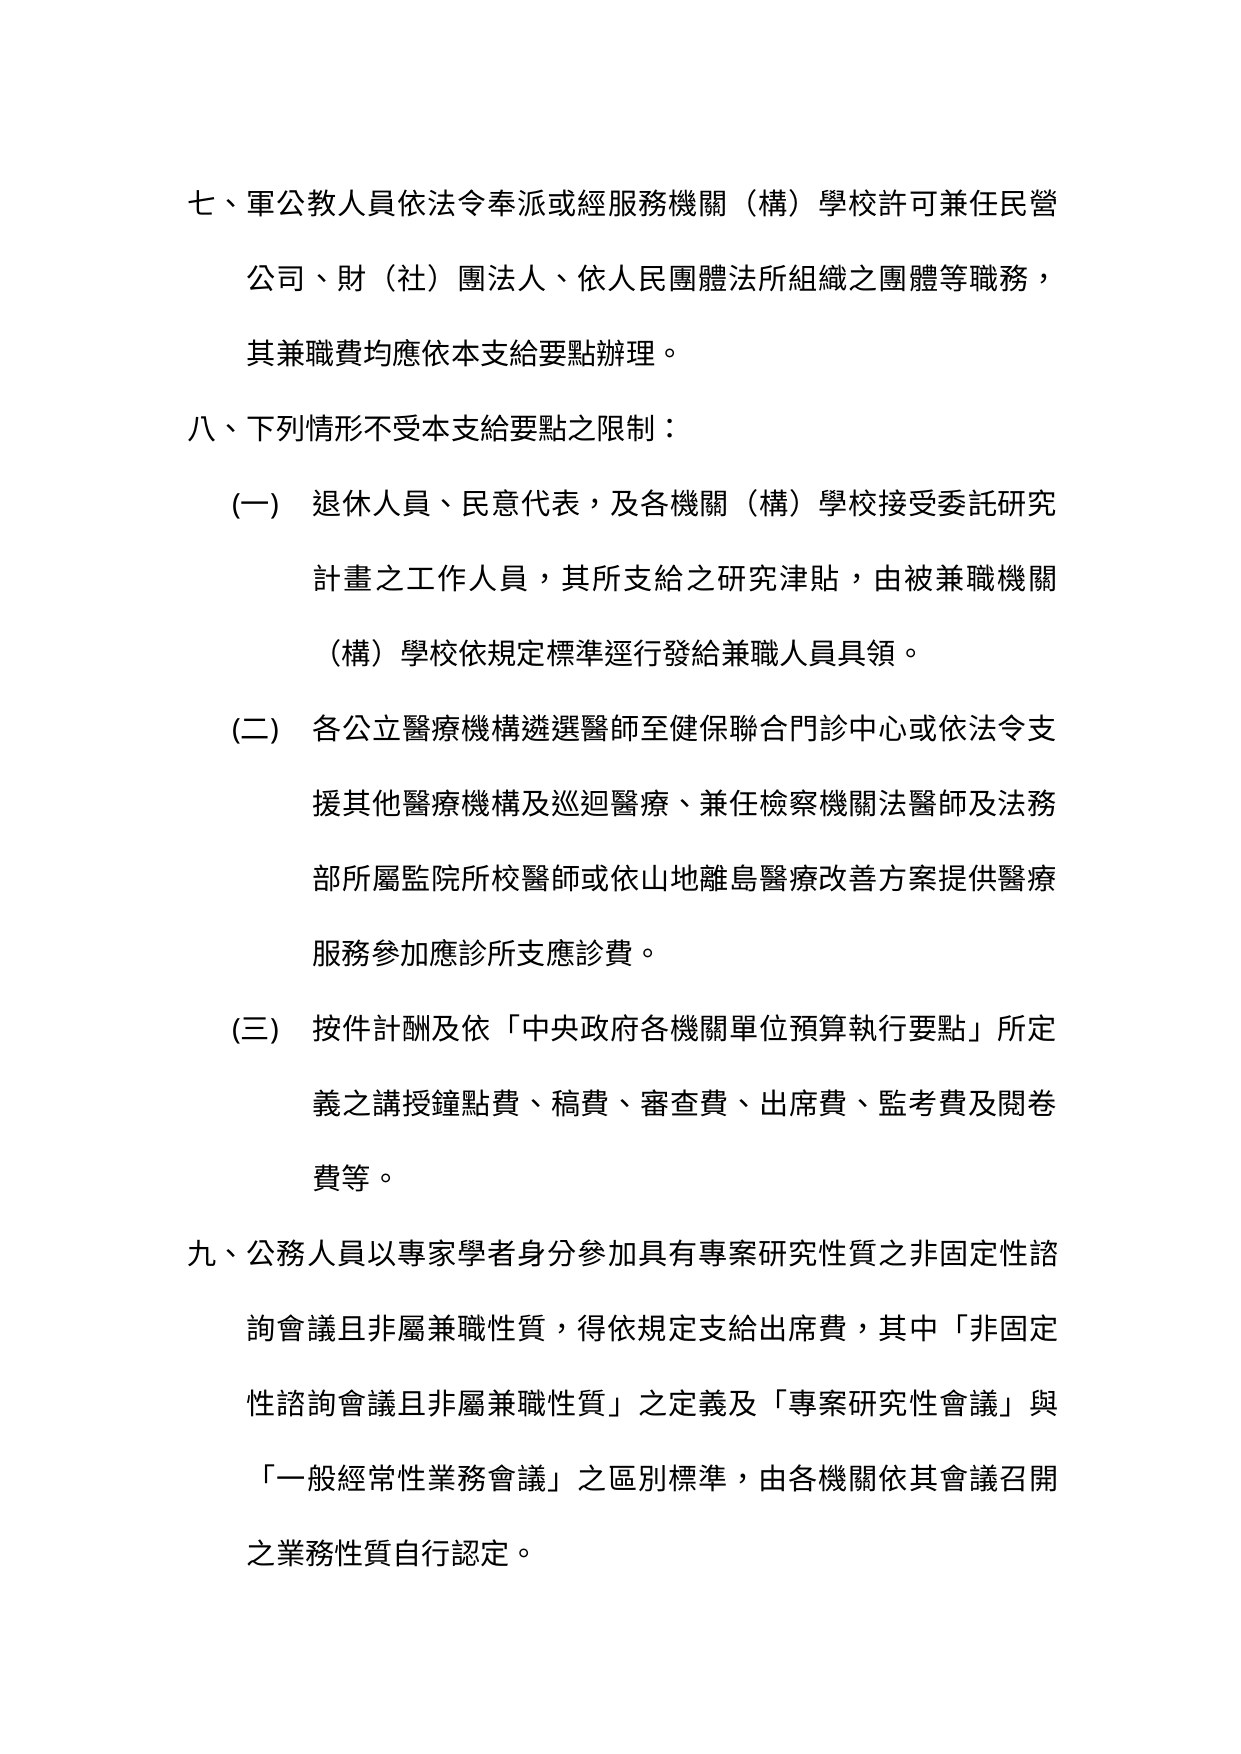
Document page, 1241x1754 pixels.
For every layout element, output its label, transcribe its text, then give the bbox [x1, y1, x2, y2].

list 公務人員以專家學者身分參加具有專案研究性質之非固定性諮詢會議且非屬兼職性質，得依規定支給出席費，其中「非固定性諮詢會議且非屬兼職性質」之定義及「專案研究性會議」與「一般經常性業務會議」之區別標準，由各機關依其會議召開之業務性質自行認定。 [187, 1214, 1059, 1589]
list 下列情形不受本支給要點之限制： [187, 389, 1059, 464]
list 退休人員、民意代表，及各機關（構）學校接受委託研究計畫之工作人員，其所支給之研究津貼，由被兼職機關（構）學校依規定標準逕行發給兼職人員具領。 [232, 464, 1059, 689]
list 各公立醫療機構遴選醫師至健保聯合門診中心或依法令支援其他醫療機構及巡迴醫療、兼任檢察機關法醫師及法務部所屬監院所校醫師或依山地離島醫療改善方案提供醫療服務參加應診所支應診費。 [232, 689, 1059, 989]
list 軍公教人員依法令奉派或經服務機關（構）學校許可兼任民營公司、財（社）團法人、依人民團體法所組織之團體等職務，其兼職費均應依本支給要點辦理。 [187, 164, 1059, 389]
list 按件計酬及依「中央政府各機關單位預算執行要點」所定義之講授鐘點費、稿費、審查費、出席費、監考費及閱卷費等。 [232, 989, 1059, 1214]
